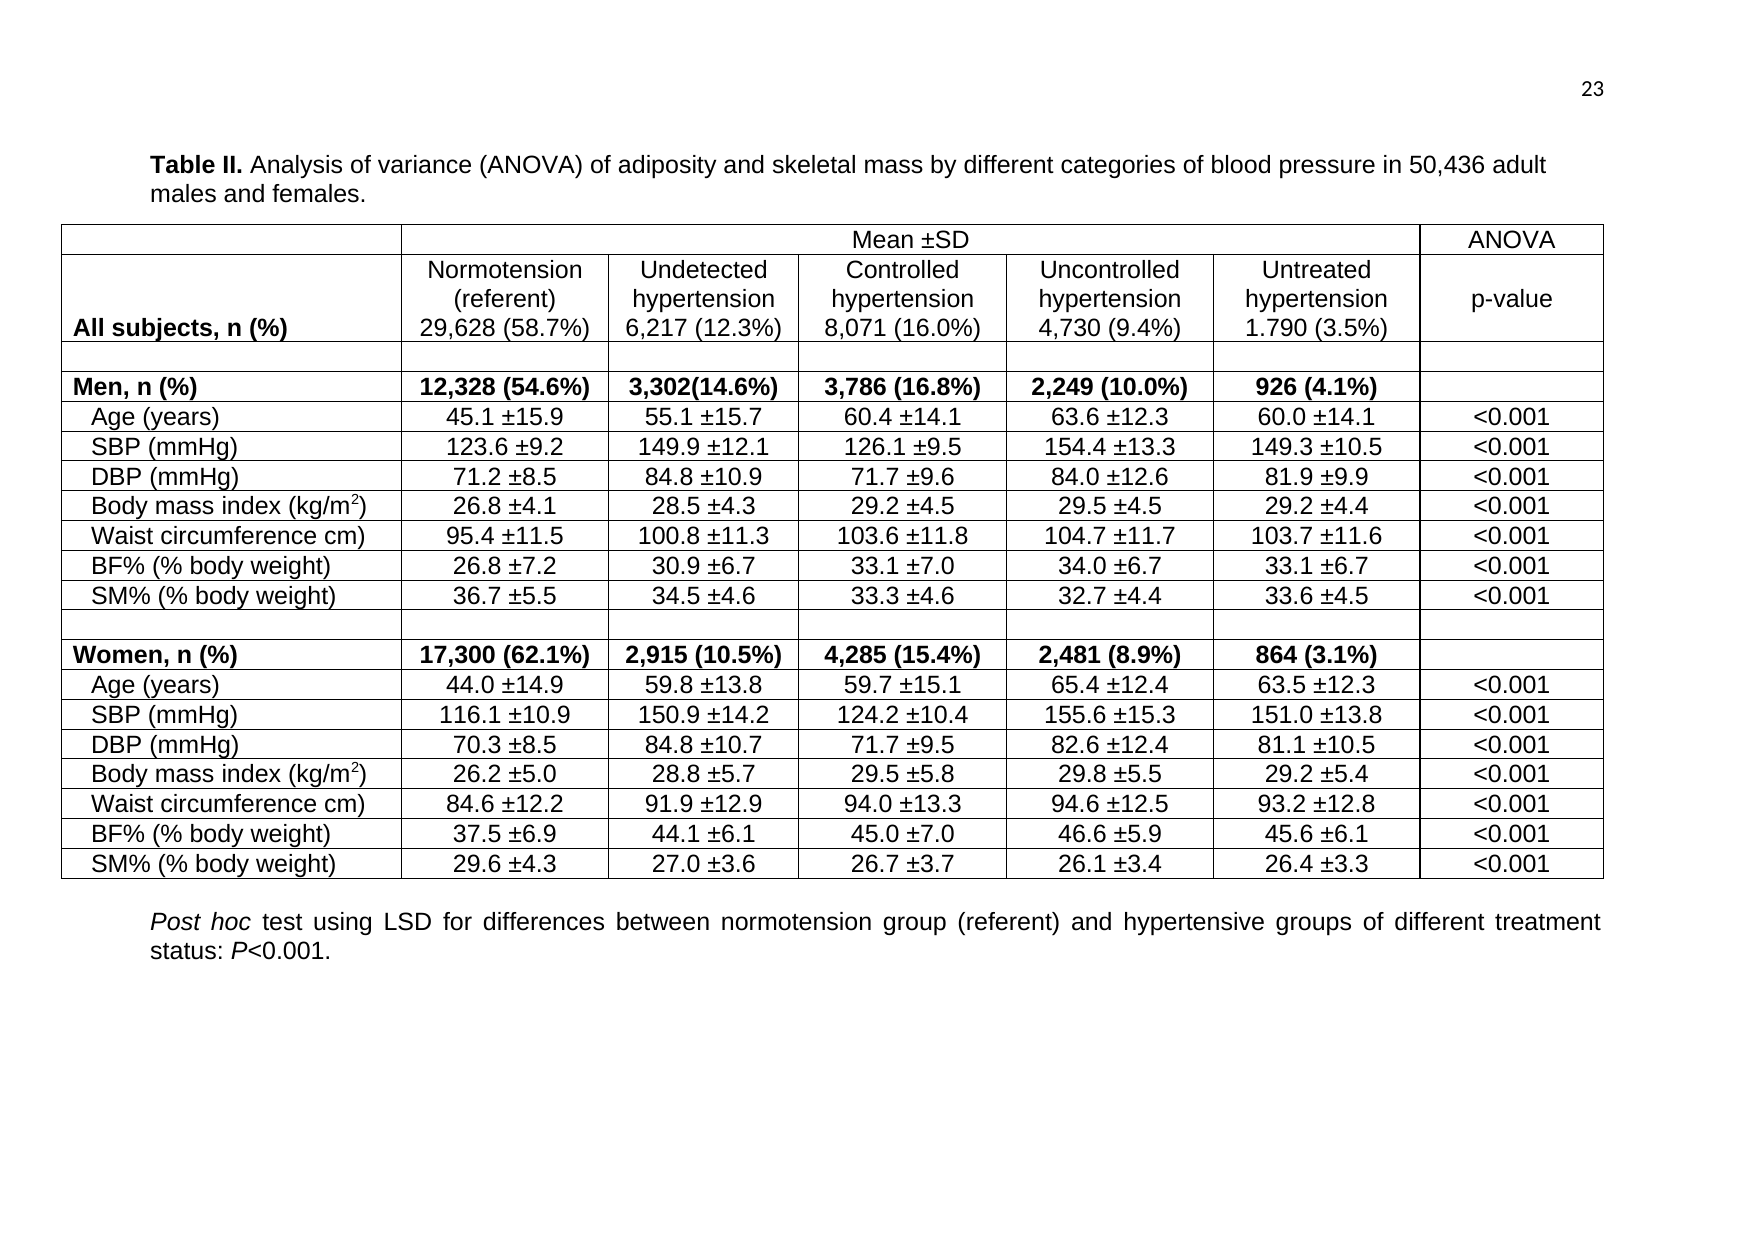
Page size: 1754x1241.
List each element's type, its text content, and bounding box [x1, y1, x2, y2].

table_cell SBP (mmHg) [62, 432, 401, 460]
table_cell [799, 610, 1006, 639]
table_cell 55.1 ±15.7 [609, 402, 798, 431]
table_cell 45.0 ±7.0 [799, 819, 1006, 848]
table_cell 60.4 ±14.1 [799, 402, 1006, 431]
table_cell 17,300 (62.1%) [402, 640, 608, 669]
table_cell [62, 342, 401, 371]
table_cell <0.001 [1421, 670, 1603, 699]
table_cell 81.9 ±9.9 [1214, 461, 1419, 490]
table_cell Body mass index (kg/m2) [62, 491, 401, 520]
table_cell [1421, 342, 1603, 371]
table_cell 27.0 ±3.6 [609, 849, 798, 877]
table_cell 103.6 ±11.8 [799, 521, 1006, 550]
table_cell 149.3 ±10.5 [1214, 432, 1419, 460]
table_cell <0.001 [1421, 491, 1603, 520]
table_cell 71.2 ±8.5 [402, 461, 608, 490]
table_cell 4,285 (15.4%) [799, 640, 1006, 669]
table_cell Age (years) [62, 670, 401, 699]
table_cell 46.6 ±5.9 [1007, 819, 1213, 848]
table_cell 34.0 ±6.7 [1007, 551, 1213, 579]
table_cell Body mass index (kg/m2) [62, 759, 401, 788]
table_cell Undetected hypertension 6,217 (12.3%) [609, 255, 798, 341]
table_cell 124.2 ±10.4 [799, 700, 1006, 728]
table_cell [1421, 640, 1603, 669]
table_cell All subjects, n (%) [62, 255, 401, 341]
table_cell 65.4 ±12.4 [1007, 670, 1213, 699]
table_cell 81.1 ±10.5 [1214, 730, 1419, 758]
table_cell DBP (mmHg) [62, 730, 401, 758]
table_cell 154.4 ±13.3 [1007, 432, 1213, 460]
table_cell 926 (4.1%) [1214, 372, 1419, 401]
table_cell 59.8 ±13.8 [609, 670, 798, 699]
table_cell 59.7 ±15.1 [799, 670, 1006, 699]
table_cell 44.1 ±6.1 [609, 819, 798, 848]
text Post hoc test using LSD for differences between normotension group (referent) and hypertensive groups of different treatment status: P<0.001. [150, 907, 1604, 965]
table_cell 29.2 ±5.4 [1214, 759, 1419, 788]
table_cell 2,915 (10.5%) [609, 640, 798, 669]
table_cell <0.001 [1421, 700, 1603, 728]
table_cell 26.8 ±4.1 [402, 491, 608, 520]
table_cell BF% (% body weight) [62, 551, 401, 579]
table_cell [1214, 342, 1419, 371]
table_cell 60.0 ±14.1 [1214, 402, 1419, 431]
table_cell DBP (mmHg) [62, 461, 401, 490]
table_cell [609, 610, 798, 639]
table_cell 29.8 ±5.5 [1007, 759, 1213, 788]
table_cell 91.9 ±12.9 [609, 789, 798, 818]
table_cell 26.8 ±7.2 [402, 551, 608, 579]
table_cell 94.0 ±13.3 [799, 789, 1006, 818]
table_cell <0.001 [1421, 789, 1603, 818]
table_cell 2,481 (8.9%) [1007, 640, 1213, 669]
table_cell 37.5 ±6.9 [402, 819, 608, 848]
table_cell 116.1 ±10.9 [402, 700, 608, 728]
table_cell SM% (% body weight) [62, 849, 401, 877]
table_cell 26.1 ±3.4 [1007, 849, 1213, 877]
table_cell 26.4 ±3.3 [1214, 849, 1419, 877]
table_cell 28.5 ±4.3 [609, 491, 798, 520]
table_cell 3,302(14.6%) [609, 372, 798, 401]
table_cell BF% (% body weight) [62, 819, 401, 848]
table_cell 864 (3.1%) [1214, 640, 1419, 669]
table_cell Women, n (%) [62, 640, 401, 669]
table_cell 45.6 ±6.1 [1214, 819, 1419, 848]
table_header ANOVA [1421, 225, 1603, 254]
table_cell Controlled hypertension 8,071 (16.0%) [799, 255, 1006, 341]
table_cell 3,786 (16.8%) [799, 372, 1006, 401]
table_cell Uncontrolled hypertension 4,730 (9.4%) [1007, 255, 1213, 341]
table_cell Untreated hypertension 1.790 (3.5%) [1214, 255, 1419, 341]
table_cell 71.7 ±9.5 [799, 730, 1006, 758]
table_cell 84.8 ±10.7 [609, 730, 798, 758]
table_cell 30.9 ±6.7 [609, 551, 798, 579]
table_header Mean ±SD [402, 225, 1419, 254]
table_cell 84.0 ±12.6 [1007, 461, 1213, 490]
table_cell 34.5 ±4.6 [609, 581, 798, 609]
table_cell 71.7 ±9.6 [799, 461, 1006, 490]
table_cell [1421, 372, 1603, 401]
table_cell 28.8 ±5.7 [609, 759, 798, 788]
table_cell 36.7 ±5.5 [402, 581, 608, 609]
table_cell [402, 610, 608, 639]
table_cell 29.2 ±4.5 [799, 491, 1006, 520]
table_cell 149.9 ±12.1 [609, 432, 798, 460]
table_cell 12,328 (54.6%) [402, 372, 608, 401]
table_cell 26.2 ±5.0 [402, 759, 608, 788]
table_cell 94.6 ±12.5 [1007, 789, 1213, 818]
table_cell <0.001 [1421, 759, 1603, 788]
table_cell Normotension (referent) 29,628 (58.7%) [402, 255, 608, 341]
table_cell [609, 342, 798, 371]
table_cell 84.8 ±10.9 [609, 461, 798, 490]
table_cell 33.6 ±4.5 [1214, 581, 1419, 609]
table_cell [1007, 342, 1213, 371]
table_cell Men, n (%) [62, 372, 401, 401]
table_cell Waist circumference cm) [62, 521, 401, 550]
table_cell [799, 342, 1006, 371]
table_cell 32.7 ±4.4 [1007, 581, 1213, 609]
table_cell <0.001 [1421, 819, 1603, 848]
table_cell [1421, 610, 1603, 639]
table_cell <0.001 [1421, 581, 1603, 609]
table_cell Waist circumference cm) [62, 789, 401, 818]
table_cell 70.3 ±8.5 [402, 730, 608, 758]
table_cell <0.001 [1421, 551, 1603, 579]
table_cell <0.001 [1421, 849, 1603, 877]
table_cell 95.4 ±11.5 [402, 521, 608, 550]
table_cell 151.0 ±13.8 [1214, 700, 1419, 728]
table_cell <0.001 [1421, 402, 1603, 431]
table_cell 104.7 ±11.7 [1007, 521, 1213, 550]
table_cell 84.6 ±12.2 [402, 789, 608, 818]
table_cell <0.001 [1421, 432, 1603, 460]
table_cell <0.001 [1421, 521, 1603, 550]
table_cell SM% (% body weight) [62, 581, 401, 609]
table_cell <0.001 [1421, 461, 1603, 490]
table_cell 33.1 ±7.0 [799, 551, 1006, 579]
table_cell 93.2 ±12.8 [1214, 789, 1419, 818]
table_cell 33.3 ±4.6 [799, 581, 1006, 609]
table_cell 29.5 ±5.8 [799, 759, 1006, 788]
table_cell 44.0 ±14.9 [402, 670, 608, 699]
text Table II. Analysis of variance (ANOVA) of adiposity and skeletal mass by different categories of blood pressure in 50,436 adult males and females. [150, 150, 1604, 207]
table_cell 103.7 ±11.6 [1214, 521, 1419, 550]
table_cell 82.6 ±12.4 [1007, 730, 1213, 758]
table_cell [1007, 610, 1213, 639]
table_cell p-value [1421, 255, 1603, 341]
table_cell 26.7 ±3.7 [799, 849, 1006, 877]
table_cell 29.5 ±4.5 [1007, 491, 1213, 520]
table_cell 126.1 ±9.5 [799, 432, 1006, 460]
table_cell 155.6 ±15.3 [1007, 700, 1213, 728]
table_cell <0.001 [1421, 730, 1603, 758]
table_cell 33.1 ±6.7 [1214, 551, 1419, 579]
table_cell 63.6 ±12.3 [1007, 402, 1213, 431]
table_cell 29.2 ±4.4 [1214, 491, 1419, 520]
table_cell 63.5 ±12.3 [1214, 670, 1419, 699]
table_cell 45.1 ±15.9 [402, 402, 608, 431]
table_cell 123.6 ±9.2 [402, 432, 608, 460]
table_cell 100.8 ±11.3 [609, 521, 798, 550]
table_cell 2,249 (10.0%) [1007, 372, 1213, 401]
table_cell 29.6 ±4.3 [402, 849, 608, 877]
table_cell [1214, 610, 1419, 639]
table_cell [402, 342, 608, 371]
table_cell 150.9 ±14.2 [609, 700, 798, 728]
table_cell Age (years) [62, 402, 401, 431]
table_cell SBP (mmHg) [62, 700, 401, 728]
table_header [62, 225, 401, 254]
table_cell [62, 610, 401, 639]
